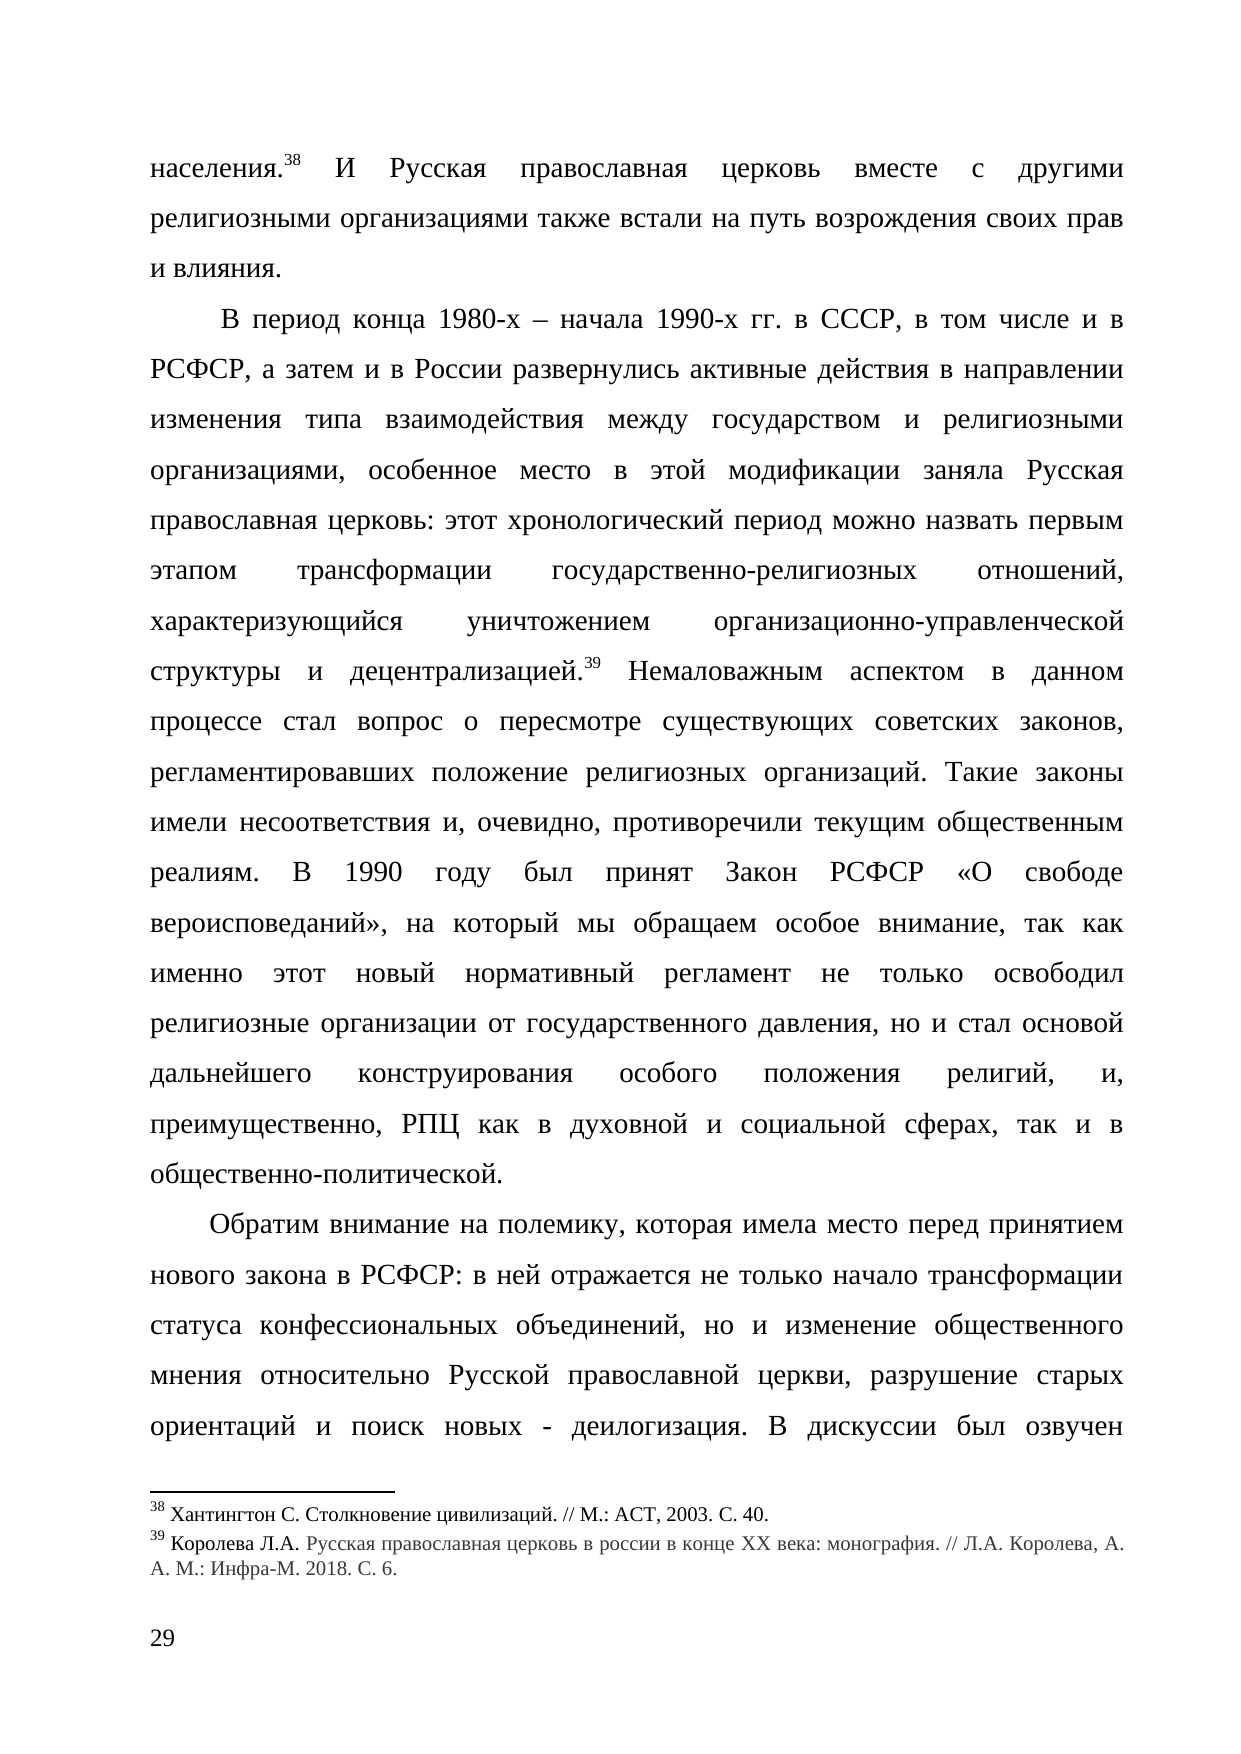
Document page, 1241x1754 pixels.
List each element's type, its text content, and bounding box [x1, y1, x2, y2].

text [150, 1207, 1124, 1441]
text В период конца 1980-х – начала 1990-х гг. в СССР, в том числе и в РСФСР, а затем и в России развернулись активные действия в направлении изменения типа взаимодействия между государством и религиозными организациями, особенное место в этой модификации заняла Русская православная церковь: этот хронологический период можно назвать первым этапом трансформации государственно-религиозных отношений, характеризующийся уничтожением организационно-управленческой структуры и децентрализацией. Немаловажным аспектом в данном процессе стал вопрос о пересмотре существующих советских законов, регламентировавших положение религиозных организаций. Такие законы имели несоответствия и, очевидно, противоречили текущим общественным реалиям. В 1990 году был принят Закон РСФСР «О свободе вероисповеданий», на который мы обращаем особое внимание, так как именно этот новый нормативный регламент не только освободил религиозные организации от государственного давления, но и стал основой дальнейшего конструирования особого положения религий, и, преимущественно, РПЦ как в духовной и социальной сферах, так и в общественно-политической. [150, 301, 1124, 1190]
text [150, 150, 1124, 284]
